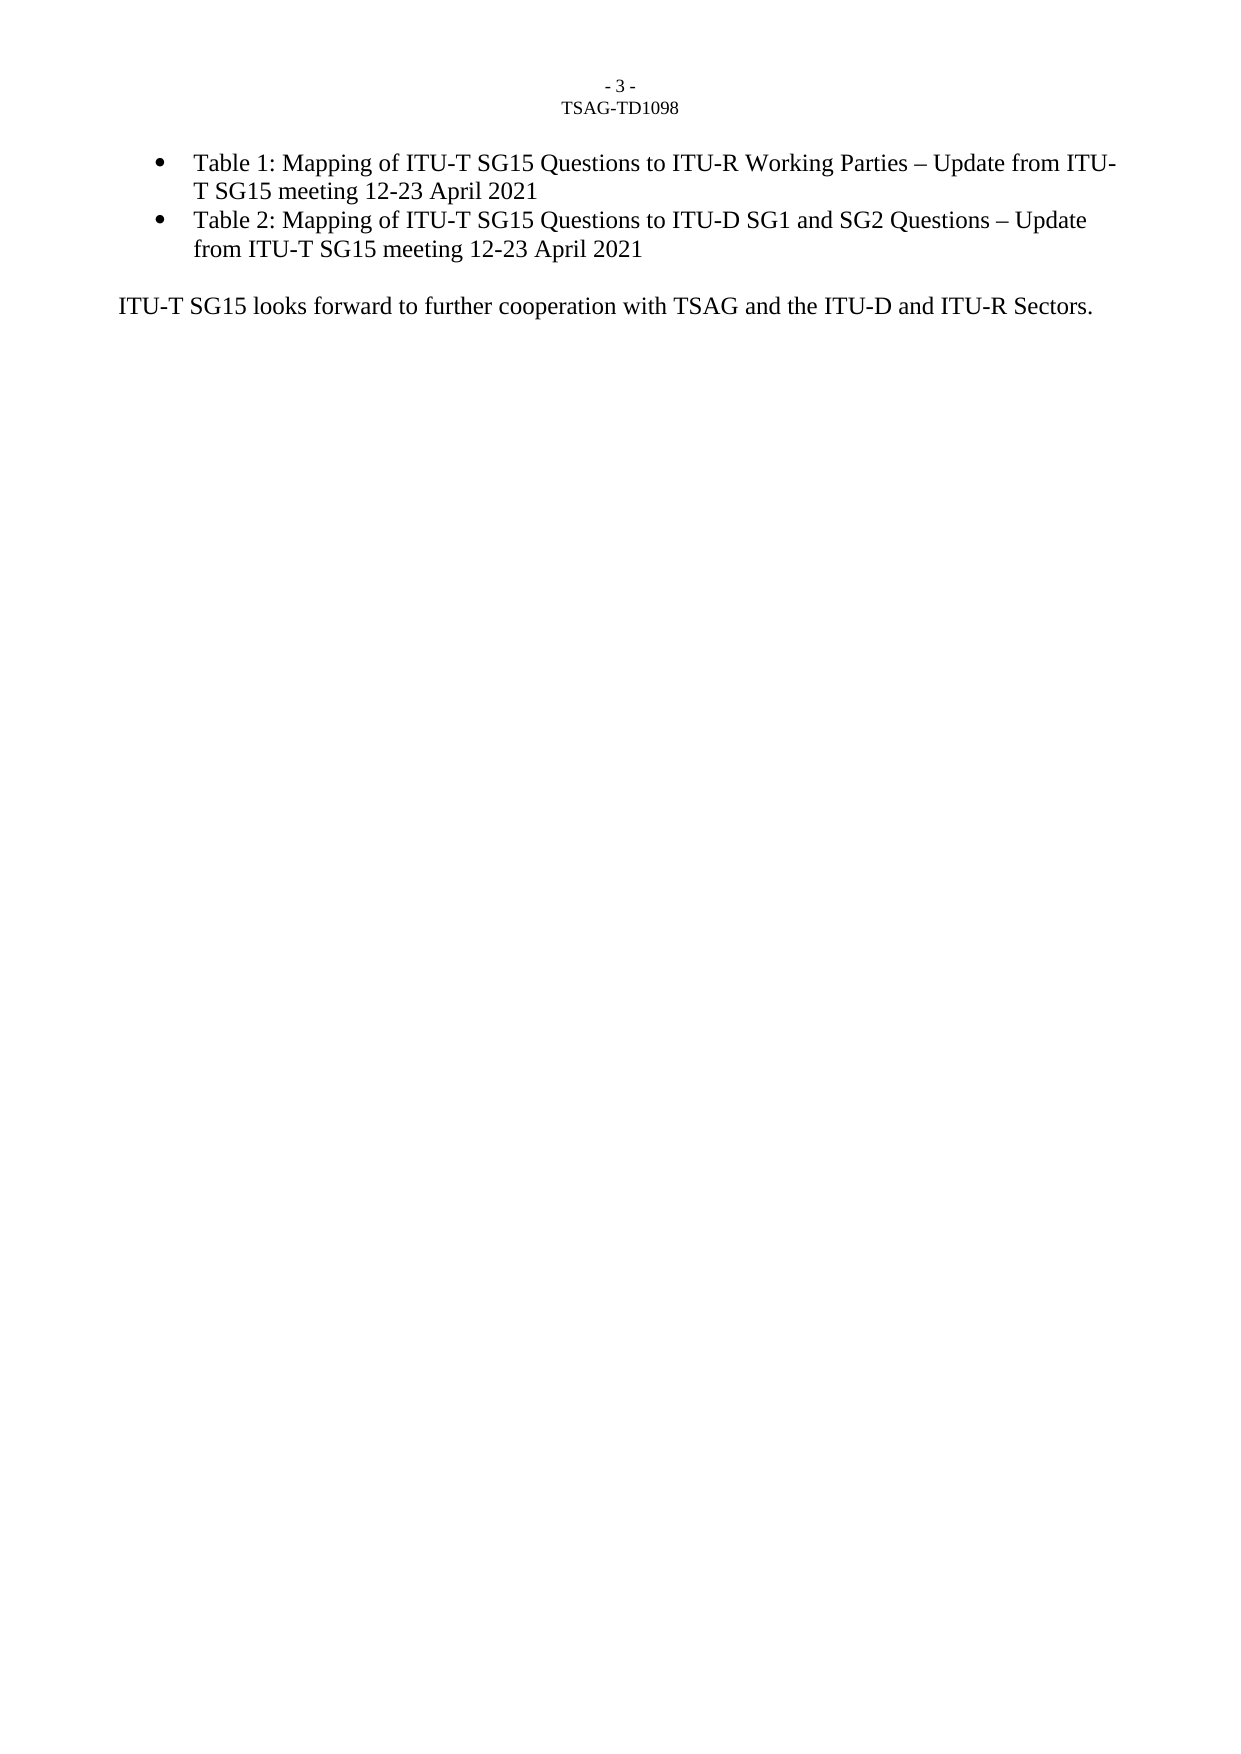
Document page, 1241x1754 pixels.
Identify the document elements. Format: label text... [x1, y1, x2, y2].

list Table 2: Mapping of ITU-T SG15 Questions to ITU-D SG1 and SG2 Questions – Update from ITU-T SG15 meeting 12-23 April 2021 [156, 205, 1122, 291]
list Table 1: Mapping of ITU-T SG15 Questions to ITU-R Working Parties – Update from ITU-T SG15 meeting 12-23 April 2021 [156, 148, 1122, 205]
text ITU-T SG15 looks forward to further cooperation with TSAG and the ITU-D and ITU-R Sectors. [118, 291, 1122, 320]
